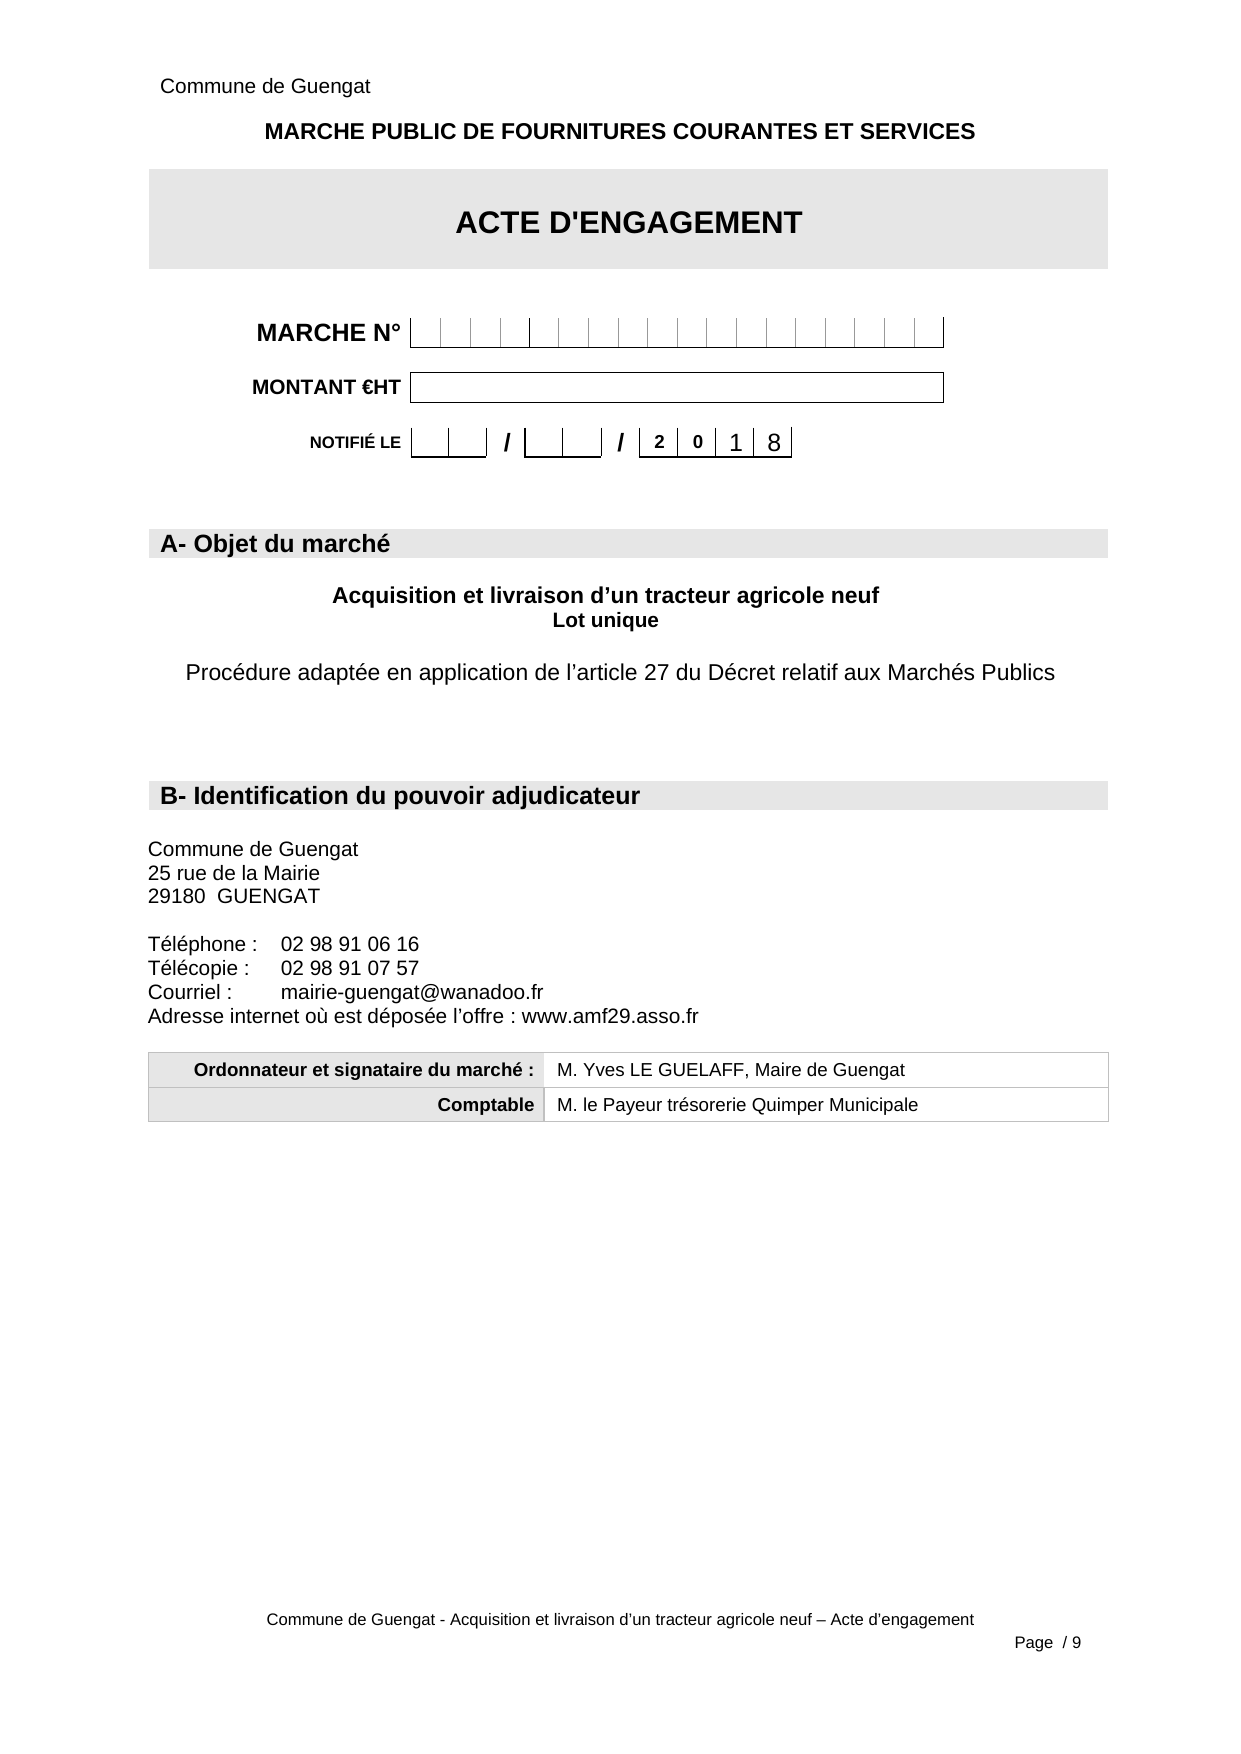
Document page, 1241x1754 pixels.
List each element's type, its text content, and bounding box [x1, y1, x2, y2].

table_header 8 [754, 428, 791, 456]
table_header 2 [640, 428, 677, 456]
table_header 0 [678, 428, 715, 456]
table_header [501, 318, 529, 347]
table_header [441, 318, 470, 347]
text 29180 GUENGAT [148, 884, 1092, 908]
table_header [678, 318, 706, 347]
table_header [885, 318, 914, 347]
text Acquisition et livraison d’un tracteur agricole neuf [160, 582, 1051, 608]
text Commune de Guengat [148, 836, 1092, 860]
table_header [530, 318, 558, 347]
table_cell Comptable [149, 1088, 543, 1121]
table_header [737, 318, 766, 347]
table_header [648, 318, 677, 347]
table_header Ordonnateur et signataire du marché : [149, 1053, 544, 1087]
table_header M. Yves LE GUELAFF, Maire de Guengat [544, 1053, 1108, 1087]
text Téléphone : 02 98 91 06 16 [148, 932, 1092, 956]
text Courriel : mairie-guengat@wanadoo.fr [148, 980, 1092, 1004]
table_header [411, 318, 440, 347]
table_header A- Objet du marché [149, 529, 1108, 558]
table_header [526, 428, 562, 456]
table_header [559, 318, 588, 347]
table_header NOTIFIÉ LE [149, 428, 411, 456]
table_header [563, 428, 601, 456]
text MARCHE PUBLIC DE FOURNITURES COURANTES ET SERVICES [148, 118, 1092, 144]
table_header ACTE D'ENGAGEMENT [149, 169, 1108, 269]
text Adresse internet où est déposée l’offre : www.amf29.asso.fr [148, 1004, 1092, 1028]
text 25 rue de la Mairie [148, 860, 1092, 884]
table_header [915, 318, 943, 347]
table_cell M. le Payeur trésorerie Quimper Municipale [545, 1088, 1108, 1121]
table_header [767, 318, 795, 347]
table_header [855, 318, 884, 347]
table_header [449, 428, 486, 456]
table_header B- Identification du pouvoir adjudicateur [149, 781, 1108, 810]
text Lot unique [160, 608, 1051, 632]
table_header [707, 318, 736, 347]
table_header [796, 318, 825, 347]
table_header / [487, 428, 524, 456]
table_header [411, 373, 943, 402]
table_header [619, 318, 647, 347]
table_header / [602, 428, 639, 456]
table_header [589, 318, 618, 347]
table_header 1 [716, 428, 753, 456]
table_header MARCHE N° [149, 318, 410, 347]
text Procédure adaptée en application de l’article 27 du Décret relatif aux Marchés Publics [160, 659, 1081, 685]
table_header [412, 428, 448, 456]
text Télécopie : 02 98 91 07 57 [148, 956, 1092, 980]
table_header [471, 318, 500, 347]
table_header MONTANT €HT [149, 373, 410, 402]
table_header [826, 318, 854, 347]
